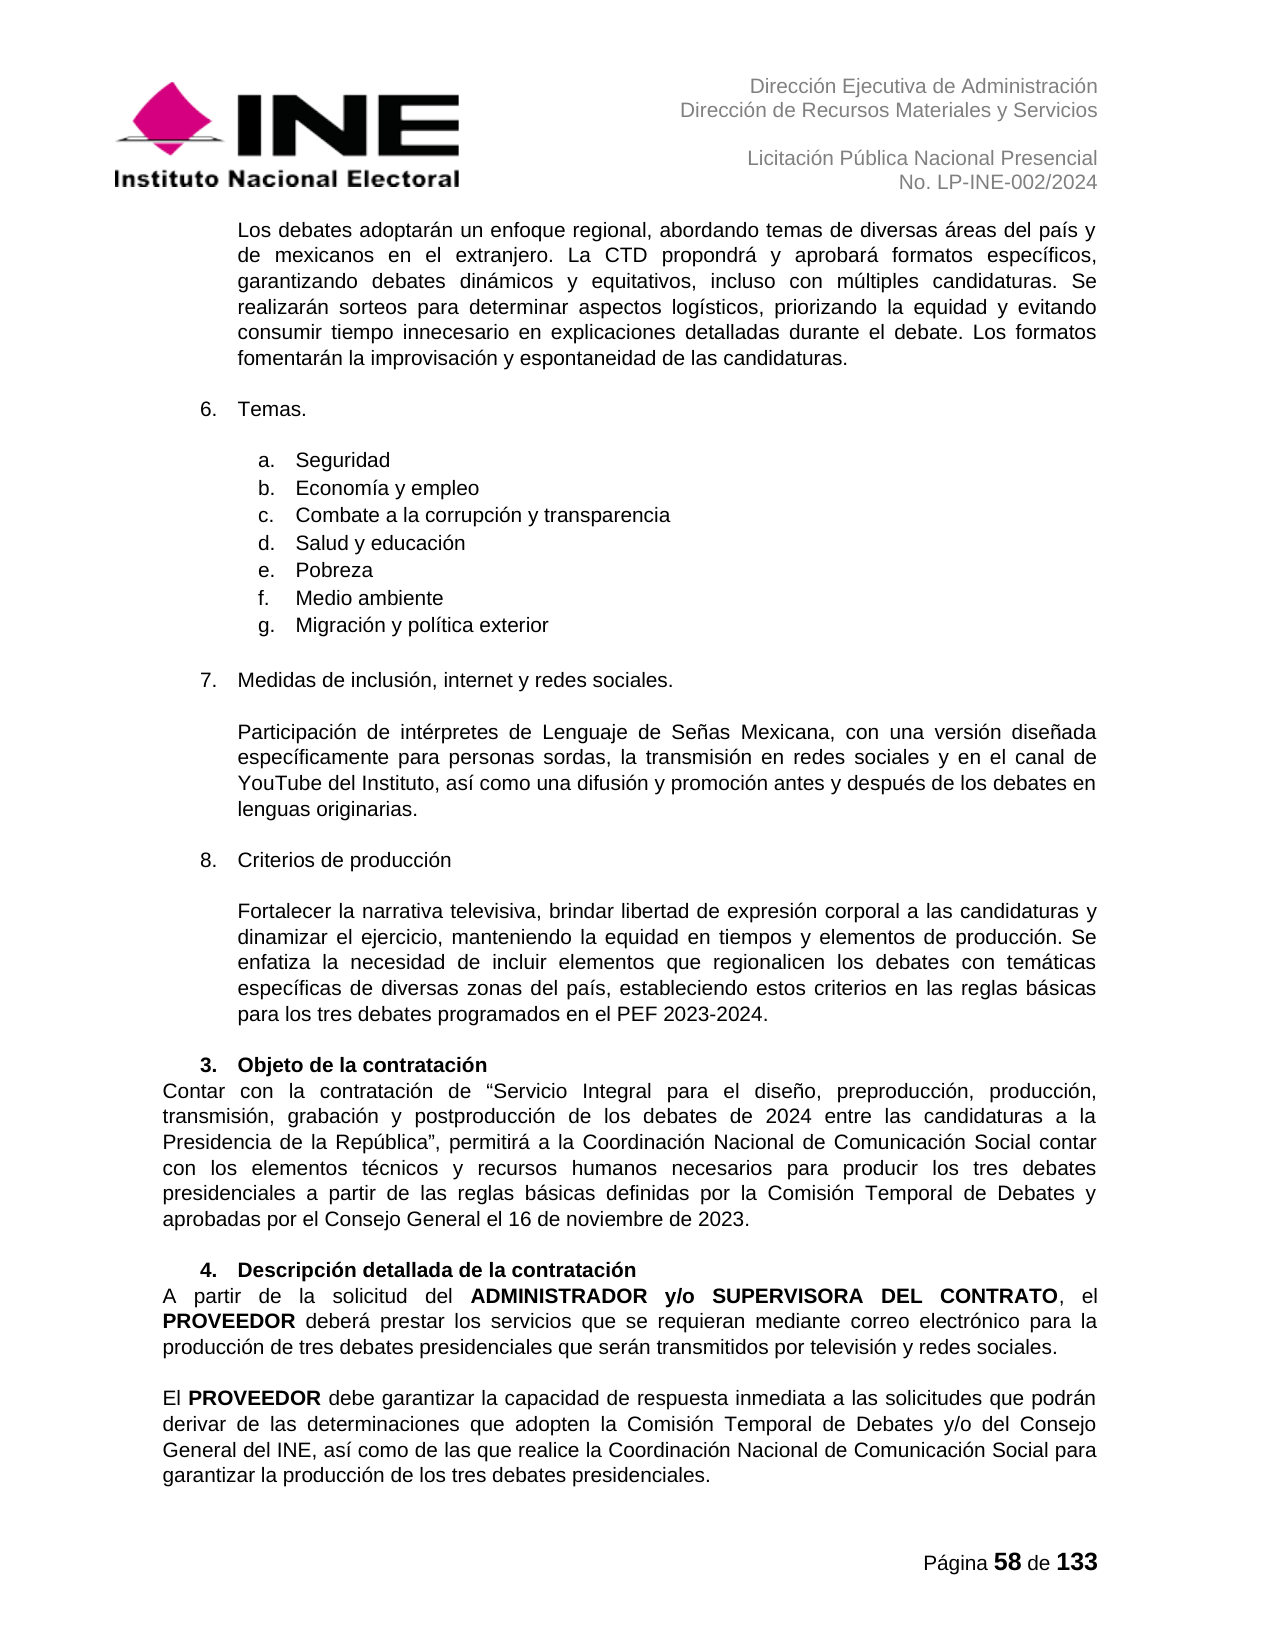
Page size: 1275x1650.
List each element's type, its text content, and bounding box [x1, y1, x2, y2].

list Medidas de inclusión, internet y redes sociales. [200, 668, 1098, 692]
list Criterios de producción [200, 848, 1098, 872]
list Seguridad [258, 448, 1098, 472]
list Temas. [200, 397, 1098, 421]
list Medio ambiente [258, 586, 1098, 610]
text Los debates adoptarán un enfoque regional, abordando temas de diversas áreas del país y de mexicanos en el extranjero. La CTD propondrá y aprobará formatos específicos, garantizando debates dinámicos y equitativos, incluso con múltiples candidaturas. Se realizarán sorteos para determinar aspectos logísticos, priorizando la equidad y evitando consumir tiempo innecesario en explicaciones detalladas durante el debate. Los formatos fomentarán la improvisación y espontaneidad de las candidaturas. [237, 218, 1098, 370]
list Descripción detallada de la contratación [200, 1258, 1098, 1282]
picture [115, 82, 459, 187]
text A partir de la solicitud del ADMINISTRADOR y/o SUPERVISORA DEL CONTRATO, el PROVEEDOR deberá prestar los servicios que se requieran mediante correo electrónico para la producción de tres debates presidenciales que serán transmitidos por televisión y redes sociales. [162, 1283, 1098, 1359]
list Pobreza [258, 558, 1098, 582]
list Migración y política exterior [258, 613, 1098, 637]
list Salud y educación [258, 531, 1098, 555]
list Objeto de la contratación [200, 1053, 1098, 1077]
text Fortalecer la narrativa televisiva, brindar libertad de expresión corporal a las candidaturas y dinamizar el ejercicio, manteniendo la equidad en tiempos y elementos de producción. Se enfatiza la necesidad de incluir elementos que regionalicen los debates con temáticas específicas de diversas zonas del país, estableciendo estos criterios en las reglas básicas para los tres debates programados en el PEF 2023-2024. [237, 899, 1098, 1025]
list Combate a la corrupción y transparencia [258, 503, 1098, 527]
text El PROVEEDOR debe garantizar la capacidad de respuesta inmediata a las solicitudes que podrán derivar de las determinaciones que adopten la Comisión Temporal de Debates y/o del Consejo General del INE, así como de las que realice la Coordinación Nacional de Comunicación Social para garantizar la producción de los tres debates presidenciales. [162, 1386, 1098, 1487]
text Participación de intérpretes de Lenguaje de Señas Mexicana, con una versión diseñada específicamente para personas sordas, la transmisión en redes sociales y en el canal de YouTube del Instituto, así como una difusión y promoción antes y después de los debates en lenguas originarias. [237, 719, 1098, 820]
list Economía y empleo [258, 476, 1098, 500]
text Contar con la contratación de “Servicio Integral para el diseño, preproducción, producción, transmisión, grabación y postproducción de los debates de 2024 entre las candidaturas a la Presidencia de la República”, permitirá a la Coordinación Nacional de Comunicación Social contar con los elementos técnicos y recursos humanos necesarios para producir los tres debates presidenciales a partir de las reglas básicas definidas por la Comisión Temporal de Debates y aprobadas por el Consejo General el 16 de noviembre de 2023. [162, 1078, 1098, 1231]
